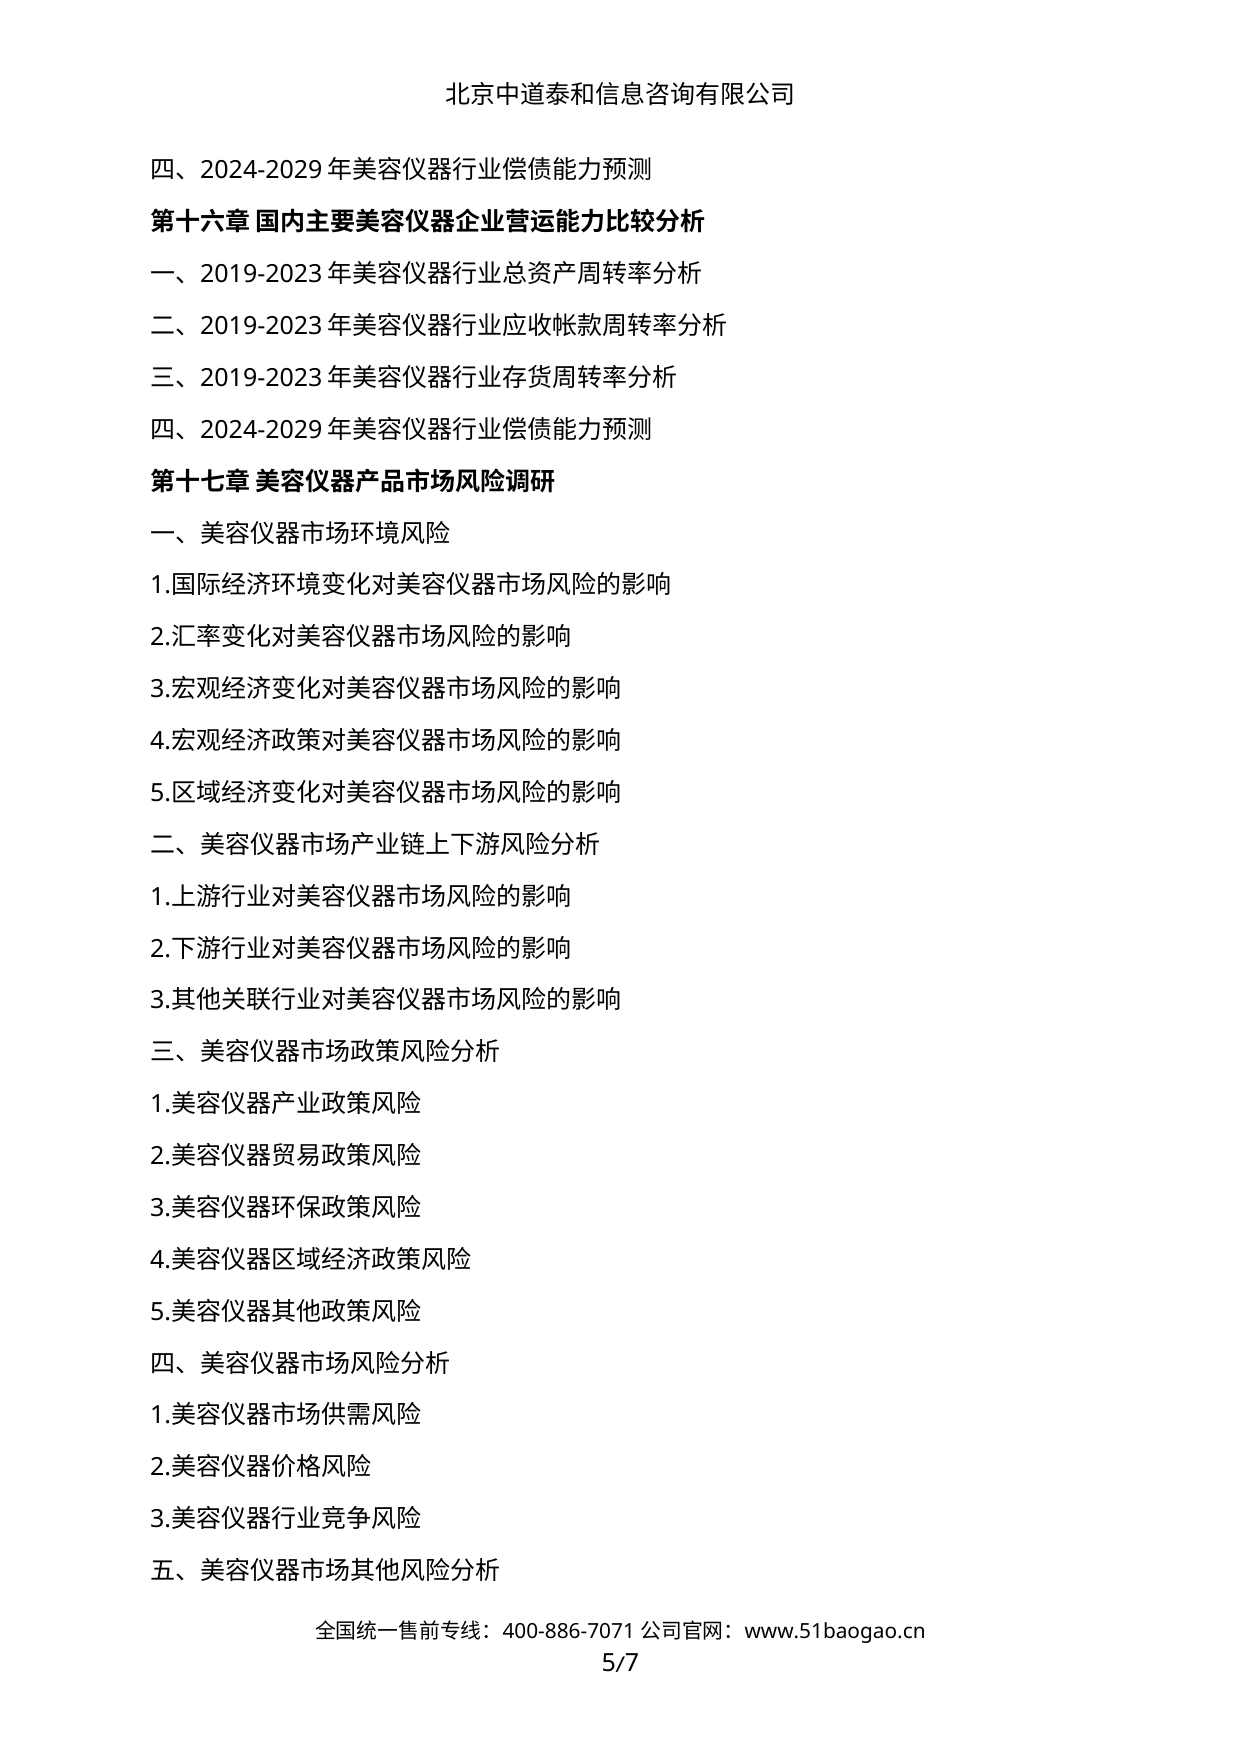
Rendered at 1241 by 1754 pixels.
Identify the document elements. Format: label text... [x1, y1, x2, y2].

text 1.上游行业对美容仪器市场风险的影响 [150, 876, 1090, 912]
text 三、美容仪器市场政策风险分析 [150, 1032, 1090, 1068]
text 3.美容仪器行业竞争风险 [150, 1499, 1090, 1535]
text 2.汇率变化对美容仪器市场风险的影响 [150, 617, 1090, 653]
text 1.国际经济环境变化对美容仪器市场风险的影响 [150, 565, 1090, 601]
text 3.宏观经济变化对美容仪器市场风险的影响 [150, 669, 1090, 705]
text 4.美容仪器区域经济政策风险 [150, 1239, 1090, 1276]
text 二、2019-2023年美容仪器行业应收帐款周转率分析 [150, 306, 1090, 342]
text 1.美容仪器产业政策风险 [150, 1084, 1090, 1120]
text 一、美容仪器市场环境风险 [150, 513, 1090, 549]
text 二、美容仪器市场产业链上下游风险分析 [150, 824, 1090, 861]
text 2.下游行业对美容仪器市场风险的影响 [150, 928, 1090, 964]
text 2.美容仪器价格风险 [150, 1447, 1090, 1483]
text 3.其他关联行业对美容仪器市场风险的影响 [150, 980, 1090, 1016]
text 1.美容仪器市场供需风险 [150, 1395, 1090, 1431]
text 4.宏观经济政策对美容仪器市场风险的影响 [150, 721, 1090, 757]
text 四、美容仪器市场风险分析 [150, 1343, 1090, 1379]
text 第十六章 国内主要美容仪器企业营运能力比较分析 [150, 202, 1090, 238]
text 3.美容仪器环保政策风险 [150, 1187, 1090, 1224]
text 2.美容仪器贸易政策风险 [150, 1136, 1090, 1172]
text 5.区域经济变化对美容仪器市场风险的影响 [150, 772, 1090, 809]
text 四、2024-2029年美容仪器行业偿债能力预测 [150, 150, 1090, 186]
text 一、2019-2023年美容仪器行业总资产周转率分析 [150, 254, 1090, 290]
text 第十七章 美容仪器产品市场风险调研 [150, 461, 1090, 497]
text 五、美容仪器市场其他风险分析 [150, 1551, 1090, 1587]
text 5.美容仪器其他政策风险 [150, 1291, 1090, 1327]
text 四、2024-2029年美容仪器行业偿债能力预测 [150, 409, 1090, 446]
text 三、2019-2023年美容仪器行业存货周转率分析 [150, 357, 1090, 394]
